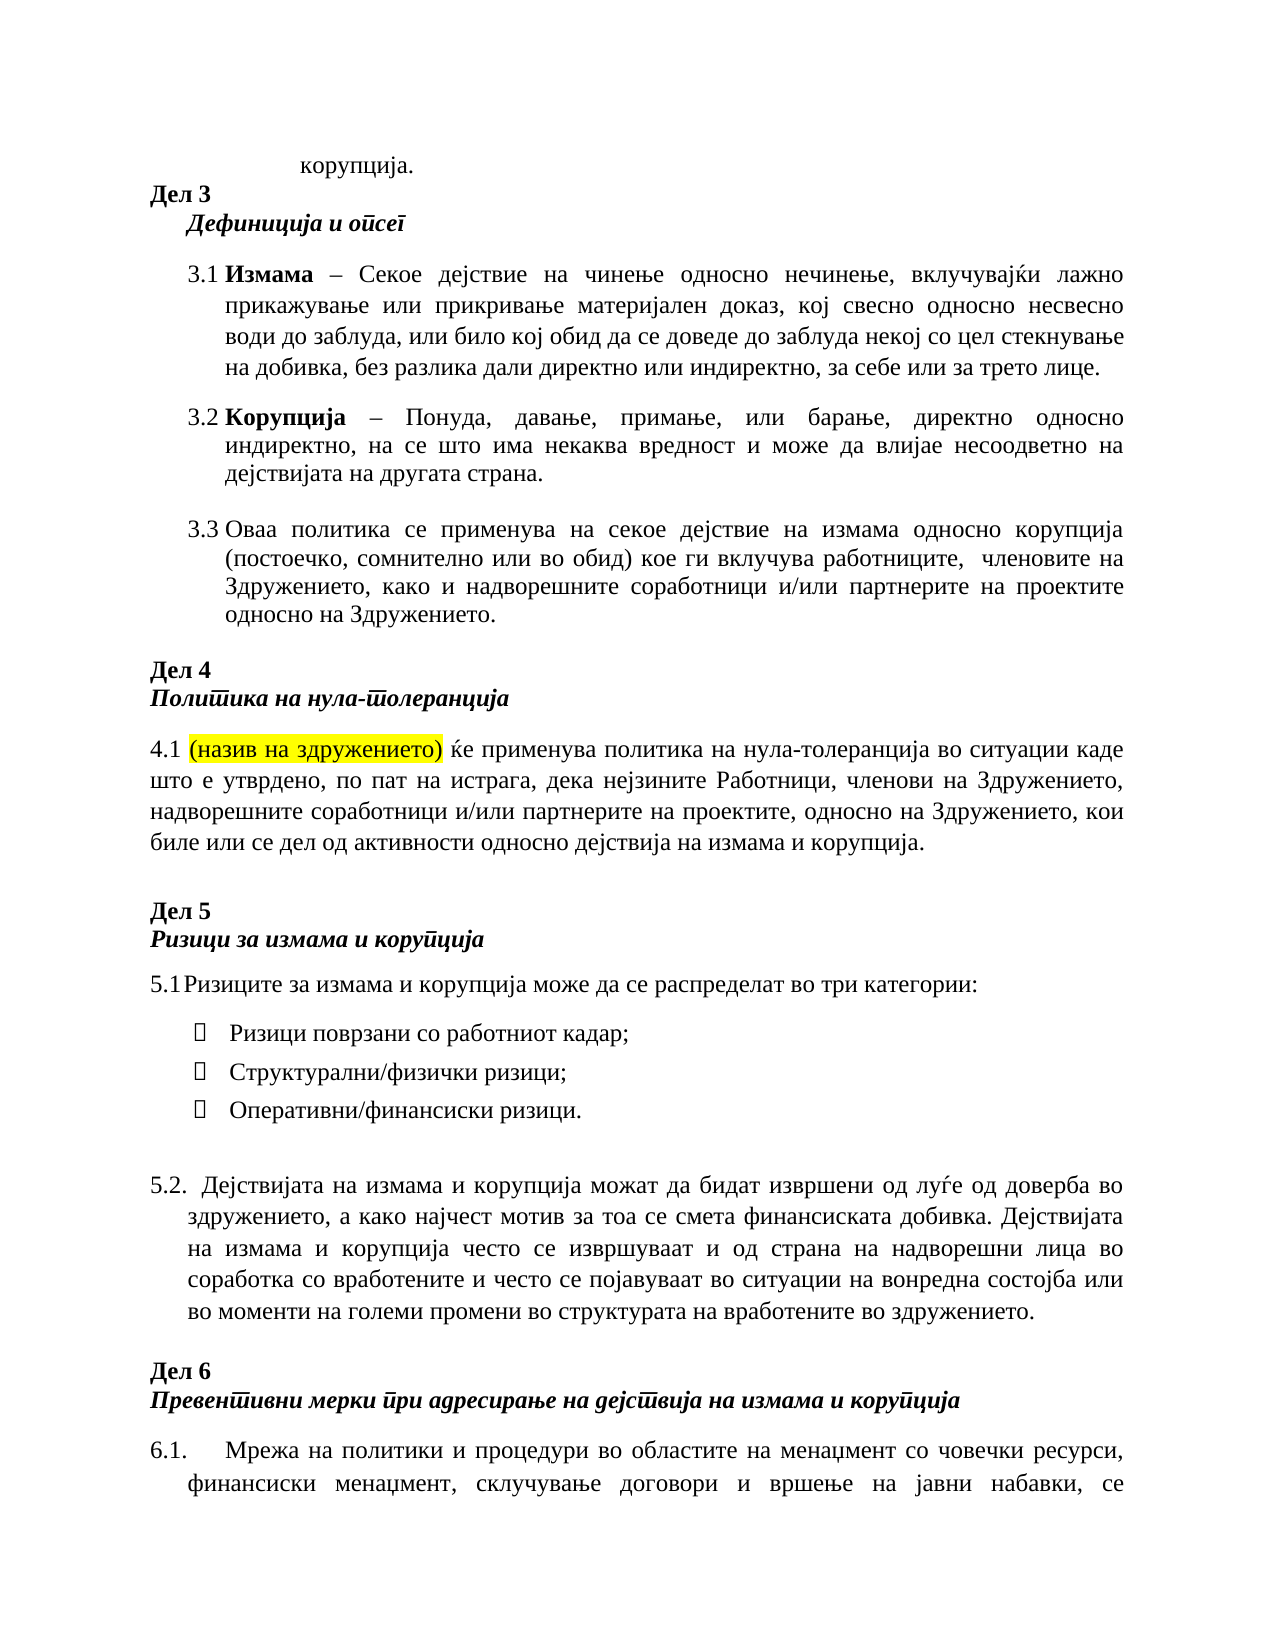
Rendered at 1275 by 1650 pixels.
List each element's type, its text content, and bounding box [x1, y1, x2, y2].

list Дејствијата на измама и корупција можат да бидат извршени од луѓе од доверба во здружението, а како најчест мотив за тоа се смета финансиската добивка. Дејствијата на измама и корупција често се извршуваат и од страна на надворешни лица во соработка со вработените и често се појавуваат во ситуации на вонредна состојба или во моменти на големи промени во структурата на вработените во здружението. [150, 1170, 1125, 1325]
list Измама – Секое дејствие на чинење односно нечинење, вклучувајќи лажно прикажување или прикривање материјален доказ, кој свесно односно несвесно води до заблуда, или било кој обид да се доведе до заблуда некој со цел стекнување на добивка, без разлика дали директно или индиректно, за себе или за трето лице. [187, 259, 1125, 381]
list Ризиците за измама и корупција може да се распределат во три категории: [150, 970, 1125, 998]
text Дел 5 [150, 897, 1125, 925]
text Ризици за измама и корупција [150, 925, 1125, 953]
text Дел 3 [150, 179, 1125, 207]
text Дел 4 [150, 656, 1125, 684]
list Оперативни/финансиски ризици. [192, 1092, 1125, 1126]
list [262, 150, 1125, 179]
list Оваа политика се применува на секое дејствие на измама односно корупција (постоечко, сомнително или во обид) кое ги вклучува работниците, членовите на Здружението, како и надворешните соработници и/или партнерите на проектите односно на Здружението. [187, 515, 1125, 628]
text 4.1 (назив на здружението) ќе применува политика на нула-толеранција во ситуации каде што е утврдено, по пат на истрага, дека нејзините Работници, членови на Здружението, надворешните соработници и/или партнерите на проектите, односно на Здружението, кои биле или се дел од активности односно дејствија на измама и корупција. [150, 734, 1125, 856]
text Дефиниција и опсег [150, 208, 1125, 237]
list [150, 1435, 1125, 1497]
list Структурални/физички ризици; [192, 1054, 1125, 1088]
text Политика на нула-толеранција [150, 684, 1125, 712]
text Превентивни мерки при адресирање на дејствија на измама и корупција [150, 1385, 1125, 1414]
list Ризици поврзани со работниот кадар; [192, 1015, 1125, 1049]
list Корупција – Понуда, давање, примање, или барање, директно односно индиректно, на се што има некаква вредност и може да влијае несоодветно на дејствијата на другата страна. [187, 402, 1125, 487]
text Дел 6 [150, 1356, 1125, 1385]
